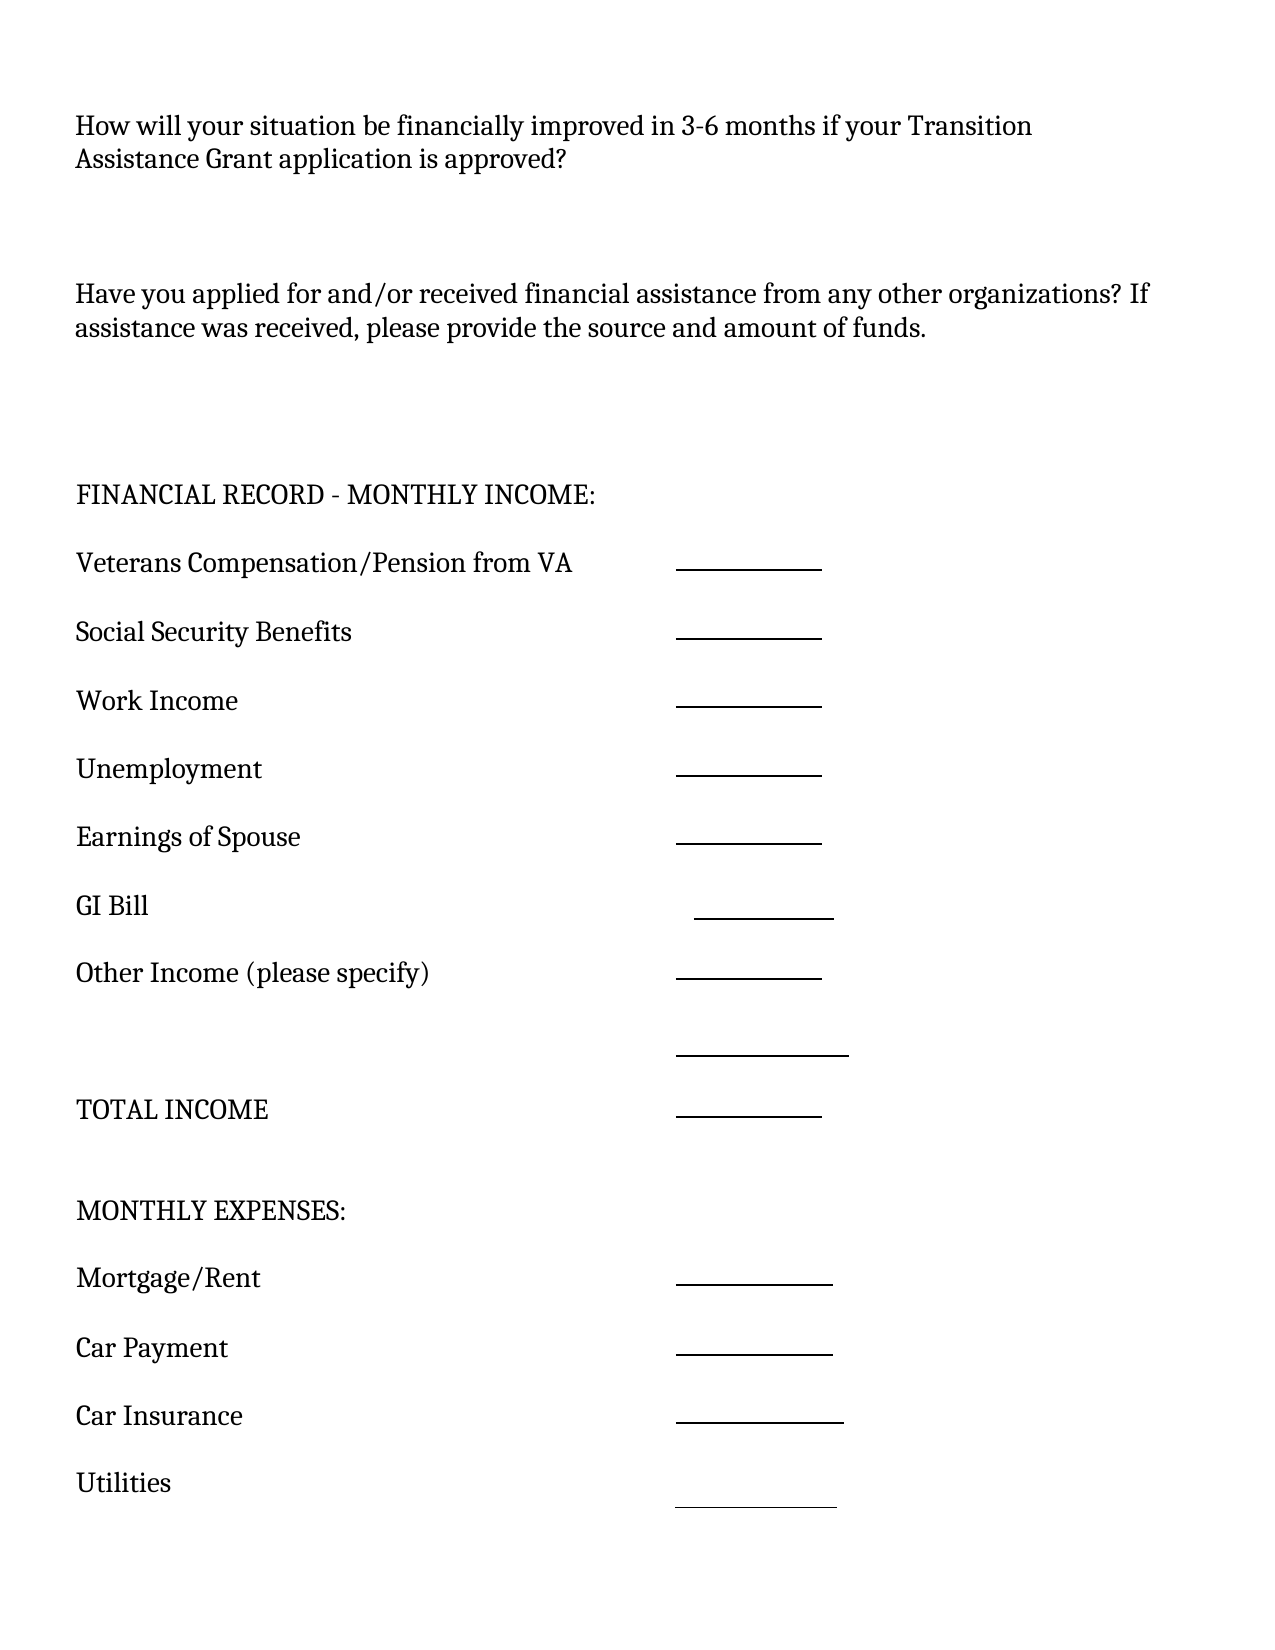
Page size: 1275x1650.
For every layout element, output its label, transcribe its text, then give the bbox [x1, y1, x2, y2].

text Have you applied for and/or received financial assistance from any other organizations? If assistance was received, please provide the source and amount of funds. [75, 277, 1172, 344]
table_header FINANCIAL RECORD - MONTHLY INCOME: Veterans Compensation/Pension from VA [71, 479, 676, 598]
table_cell TOTAL INCOME [71, 1055, 676, 1160]
table_cell Unemployment [71, 735, 676, 803]
table_cell [676, 1160, 849, 1314]
table_cell Social Security Benefits [71, 598, 676, 666]
table_cell [676, 598, 849, 666]
table_cell Car Payment [71, 1314, 676, 1382]
text How will your situation be financially improved in 3-6 months if your Transition Assistance Grant application is approved? [75, 109, 1075, 176]
table_cell [676, 872, 849, 1055]
table_cell [676, 1382, 849, 1502]
table_header [676, 479, 849, 598]
table_cell [676, 735, 849, 803]
table_cell GI Bill Other Income (please specify) [71, 872, 676, 1055]
table_cell Car Insurance Utilities [71, 1382, 676, 1502]
table_cell [676, 1314, 849, 1382]
table_cell [676, 666, 849, 735]
table_cell Work Income [71, 666, 676, 735]
table_cell [676, 1057, 849, 1160]
table_cell [676, 803, 849, 872]
table_cell Earnings of Spouse [71, 803, 676, 872]
table_cell MONTHLY EXPENSES: Mortgage/Rent [71, 1160, 676, 1314]
